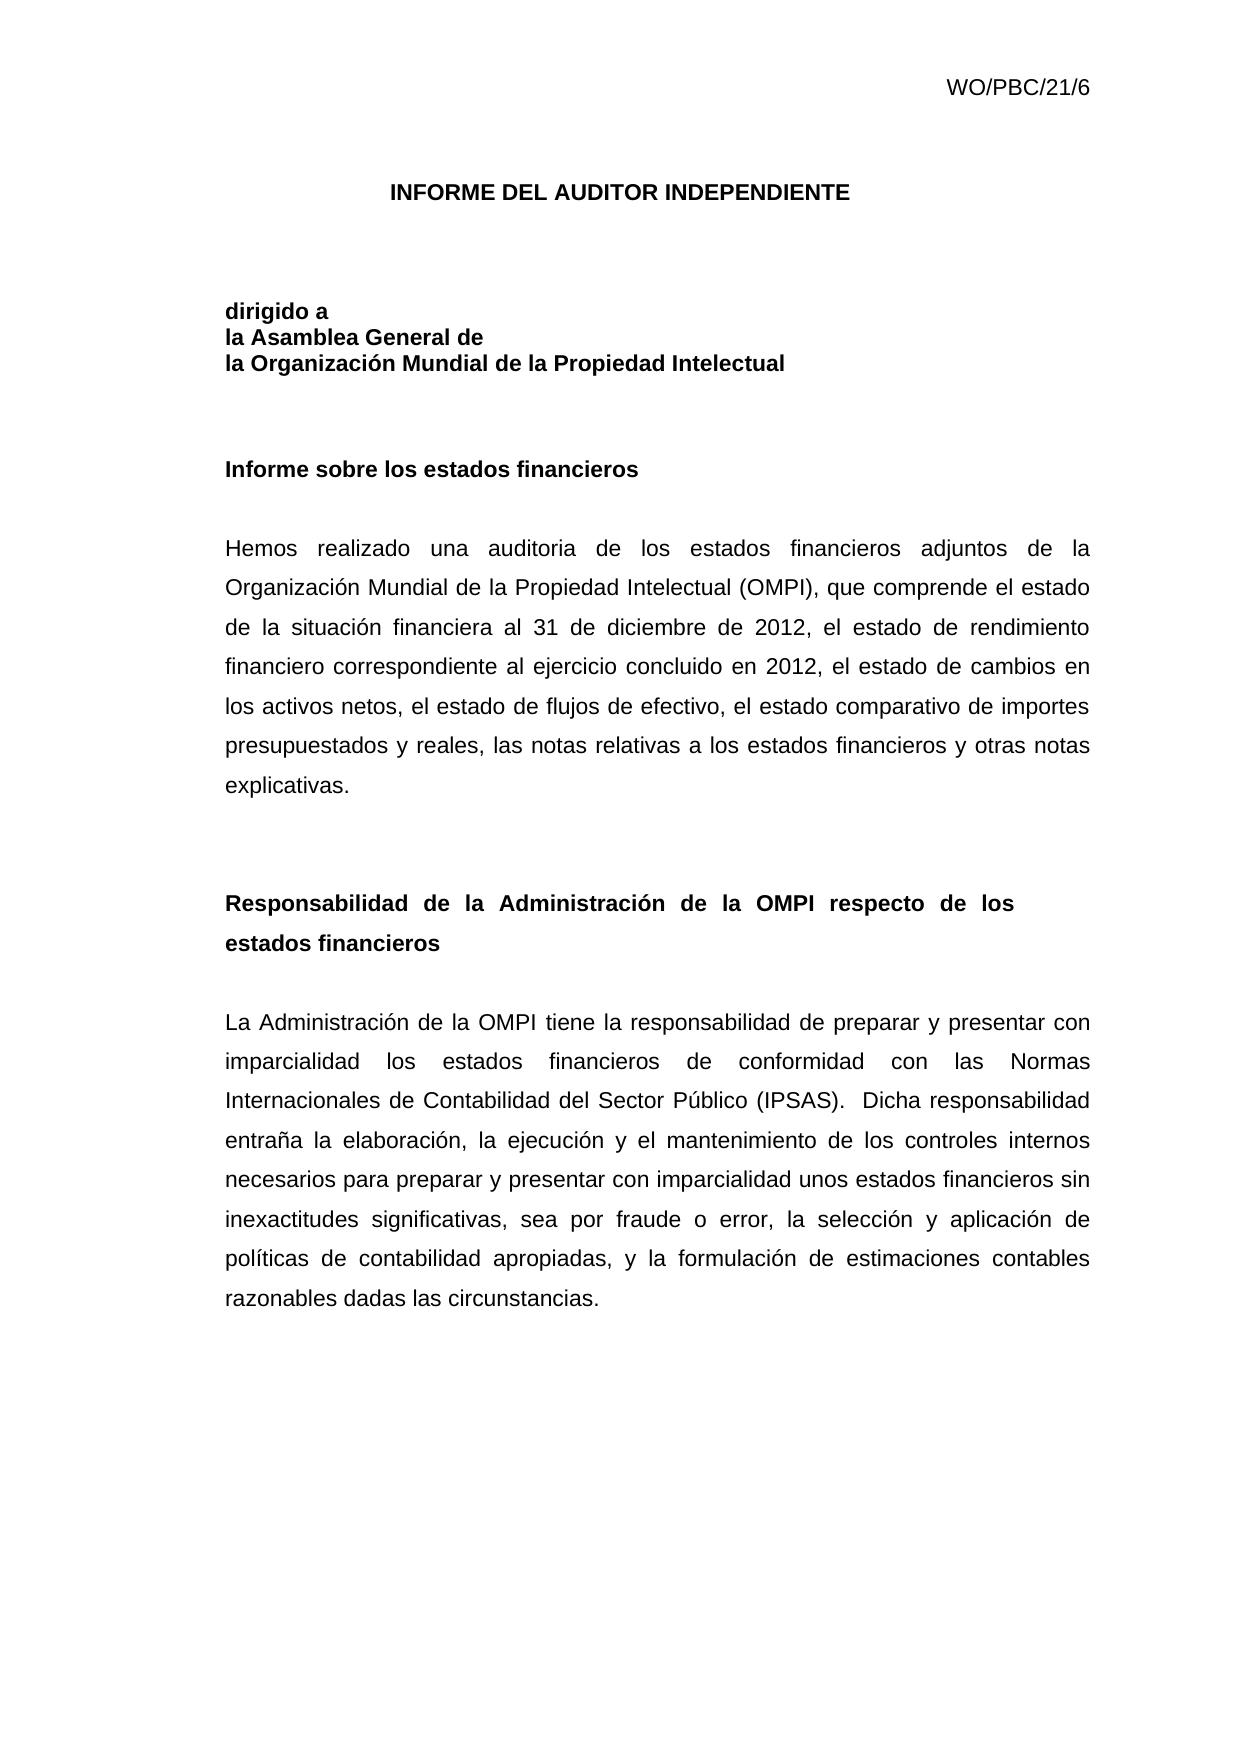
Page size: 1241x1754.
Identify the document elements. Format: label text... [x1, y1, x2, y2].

text Informe sobre los estados financieros [225, 456, 1015, 482]
text La Administración de la OMPI tiene la responsabilidad de preparar y presentar con imparcialidad los estados financieros de conformidad con las Normas Internacionales de Contabilidad del Sector Público (IPSAS). Dicha responsabilidad entraña la elaboración, la ejecución y el mantenimiento de los controles internos necesarios para preparar y presentar con imparcialidad unos estados financieros sin inexactitudes significativas, sea por fraude o error, la selección y aplicación de políticas de contabilidad apropiadas, y la formulación de estimaciones contables razonables dadas las circunstancias. [225, 1008, 1091, 1311]
text dirigido a [225, 298, 1015, 324]
text la Asamblea General de [225, 324, 1015, 350]
text INFORME DEL AUDITOR INDEPENDIENTE [225, 179, 1015, 206]
text Responsabilidad de la Administración de la OMPI respecto de los estados financieros [225, 890, 1015, 956]
text Hemos realizado una auditoria de los estados financieros adjuntos de la Organización Mundial de la Propiedad Intelectual (OMPI), que comprende el estado de la situación financiera al 31 de diciembre de 2012, el estado de rendimiento financiero correspondiente al ejercicio concluido en 2012, el estado de cambios en los activos netos, el estado de flujos de efectivo, el estado comparativo de importes presupuestados y reales, las notas relativas a los estados financieros y otras notas explicativas. [225, 535, 1091, 798]
text la Organización Mundial de la Propiedad Intelectual [225, 350, 1015, 377]
